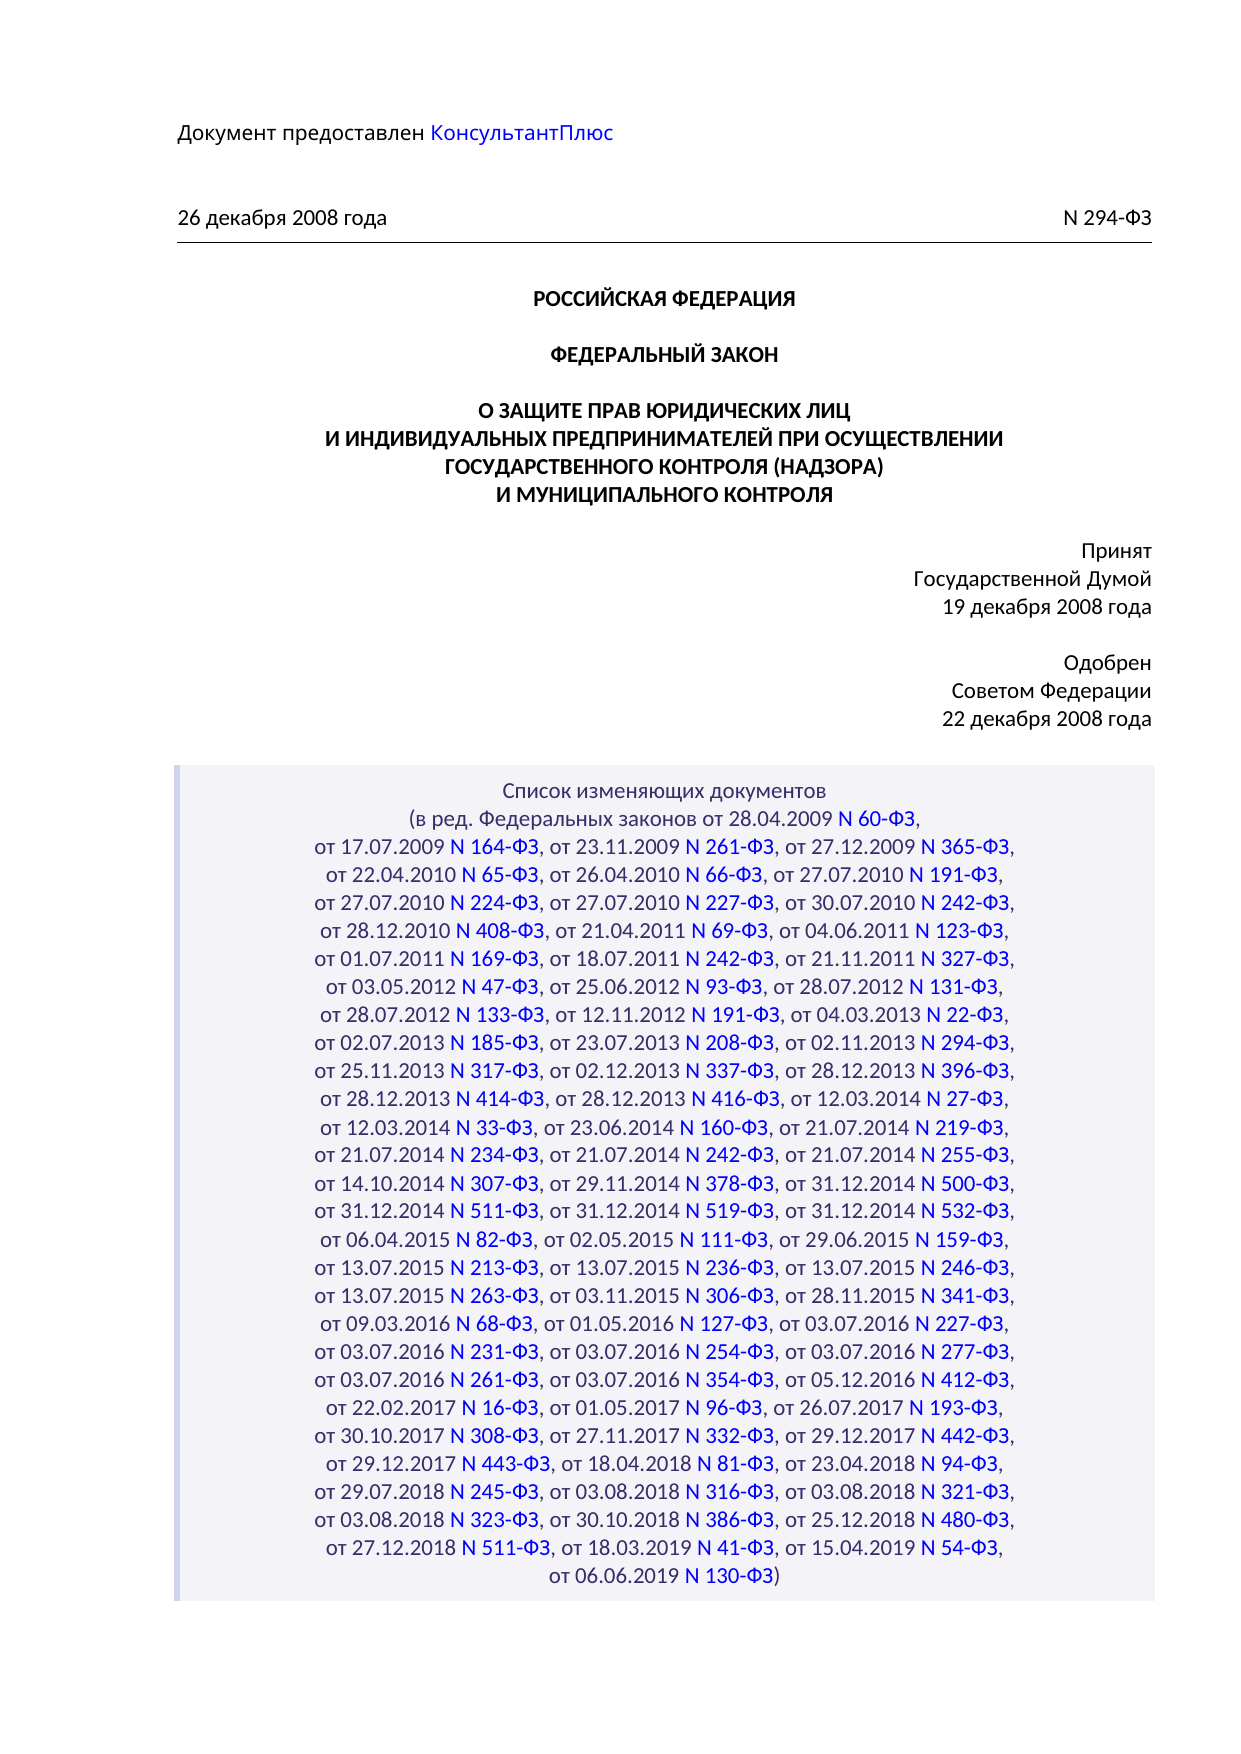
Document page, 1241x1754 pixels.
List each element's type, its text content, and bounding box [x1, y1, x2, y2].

table_header N 294-ФЗ [664, 203, 1152, 231]
text Одобрен [177, 648, 1152, 676]
title ФЕДЕРАЛЬНЫЙ ЗАКОН [177, 340, 1152, 368]
table_header Список изменяющих документов (в ред. Федеральных законов от 28.04.2009 N 60-ФЗ, от 17.07.2009 N 164-ФЗ, от 23.11.2009 N 261-ФЗ, от 27.12.2009 N 365-ФЗ, от 22.04.2010 N 65-ФЗ, от 26.04.2010 N 66-ФЗ, от 27.07.2010 N 191-ФЗ, от 27.07.2010 N 224-ФЗ, от 27.07.2010 N 227-ФЗ, от 30.07.2010 N 242-ФЗ, от 28.12.2010 N 408-ФЗ, от 21.04.2011 N 69-ФЗ, от 04.06.2011 N 123-ФЗ, от 01.07.2011 N 169-ФЗ, от 18.07.2011 N 242-ФЗ, от 21.11.2011 N 327-ФЗ, от 03.05.2012 N 47-ФЗ, от 25.06.2012 N 93-ФЗ, от 28.07.2012 N 131-ФЗ, от 28.07.2012 N 133-ФЗ, от 12.11.2012 N 191-ФЗ, от 04.03.2013 N 22-ФЗ, от 02.07.2013 N 185-ФЗ, от 23.07.2013 N 208-ФЗ, от 02.11.2013 N 294-ФЗ, от 25.11.2013 N 317-ФЗ, от 02.12.2013 N 337-ФЗ, от 28.12.2013 N 396-ФЗ, от 28.12.2013 N 414-ФЗ, от 28.12.2013 N 416-ФЗ, от 12.03.2014 N 27-ФЗ, от 12.03.2014 N 33-ФЗ, от 23.06.2014 N 160-ФЗ, от 21.07.2014 N 219-ФЗ, от 21.07.2014 N 234-ФЗ, от 21.07.2014 N 242-ФЗ, от 21.07.2014 N 255-ФЗ, от 14.10.2014 N 307-ФЗ, от 29.11.2014 N 378-ФЗ, от 31.12.2014 N 500-ФЗ, от 31.12.2014 N 511-ФЗ, от 31.12.2014 N 519-ФЗ, от 31.12.2014 N 532-ФЗ, от 06.04.2015 N 82-ФЗ, от 02.05.2015 N 111-ФЗ, от 29.06.2015 N 159-ФЗ, от 13.07.2015 N 213-ФЗ, от 13.07.2015 N 236-ФЗ, от 13.07.2015 N 246-ФЗ, от 13.07.2015 N 263-ФЗ, от 03.11.2015 N 306-ФЗ, от 28.11.2015 N 341-ФЗ, от 09.03.2016 N 68-ФЗ, от 01.05.2016 N 127-ФЗ, от 03.07.2016 N 227-ФЗ, от 03.07.2016 N 231-ФЗ, от 03.07.2016 N 254-ФЗ, от 03.07.2016 N 277-ФЗ, от 03.07.2016 N 261-ФЗ, от 03.07.2016 N 354-ФЗ, от 05.12.2016 N 412-ФЗ, от 22.02.2017 N 16-ФЗ, от 01.05.2017 N 96-ФЗ, от 26.07.2017 N 193-ФЗ, от 30.10.2017 N 308-ФЗ, от 27.11.2017 N 332-ФЗ, от 29.12.2017 N 442-ФЗ, от 29.12.2017 N 443-ФЗ, от 18.04.2018 N 81-ФЗ, от 23.04.2018 N 94-ФЗ, от 29.07.2018 N 245-ФЗ, от 03.08.2018 N 316-ФЗ, от 03.08.2018 N 321-ФЗ, от 03.08.2018 N 323-ФЗ, от 30.10.2018 N 386-ФЗ, от 25.12.2018 N 480-ФЗ, от 27.12.2018 N 511-ФЗ, от 18.03.2019 N 41-ФЗ, от 15.04.2019 N 54-ФЗ, от 06.06.2019 N 130-ФЗ) [180, 765, 1149, 1601]
text Государственной Думой [177, 564, 1152, 592]
table_header 26 декабря 2008 года [177, 203, 664, 231]
title И МУНИЦИПАЛЬНОГО КОНТРОЛЯ [177, 480, 1152, 508]
text Советом Федерации [177, 676, 1152, 704]
title Документ предоставлен КонсультантПлюс [177, 118, 1152, 175]
text 19 декабря 2008 года [177, 592, 1152, 620]
text 22 декабря 2008 года [177, 704, 1152, 732]
text Принят [177, 536, 1152, 564]
title ГОСУДАРСТВЕННОГО КОНТРОЛЯ (НАДЗОРА) [177, 452, 1152, 480]
title РОССИЙСКАЯ ФЕДЕРАЦИЯ [177, 284, 1152, 312]
title И ИНДИВИДУАЛЬНЫХ ПРЕДПРИНИМАТЕЛЕЙ ПРИ ОСУЩЕСТВЛЕНИИ [177, 424, 1152, 452]
title О ЗАЩИТЕ ПРАВ ЮРИДИЧЕСКИХ ЛИЦ [177, 396, 1152, 424]
